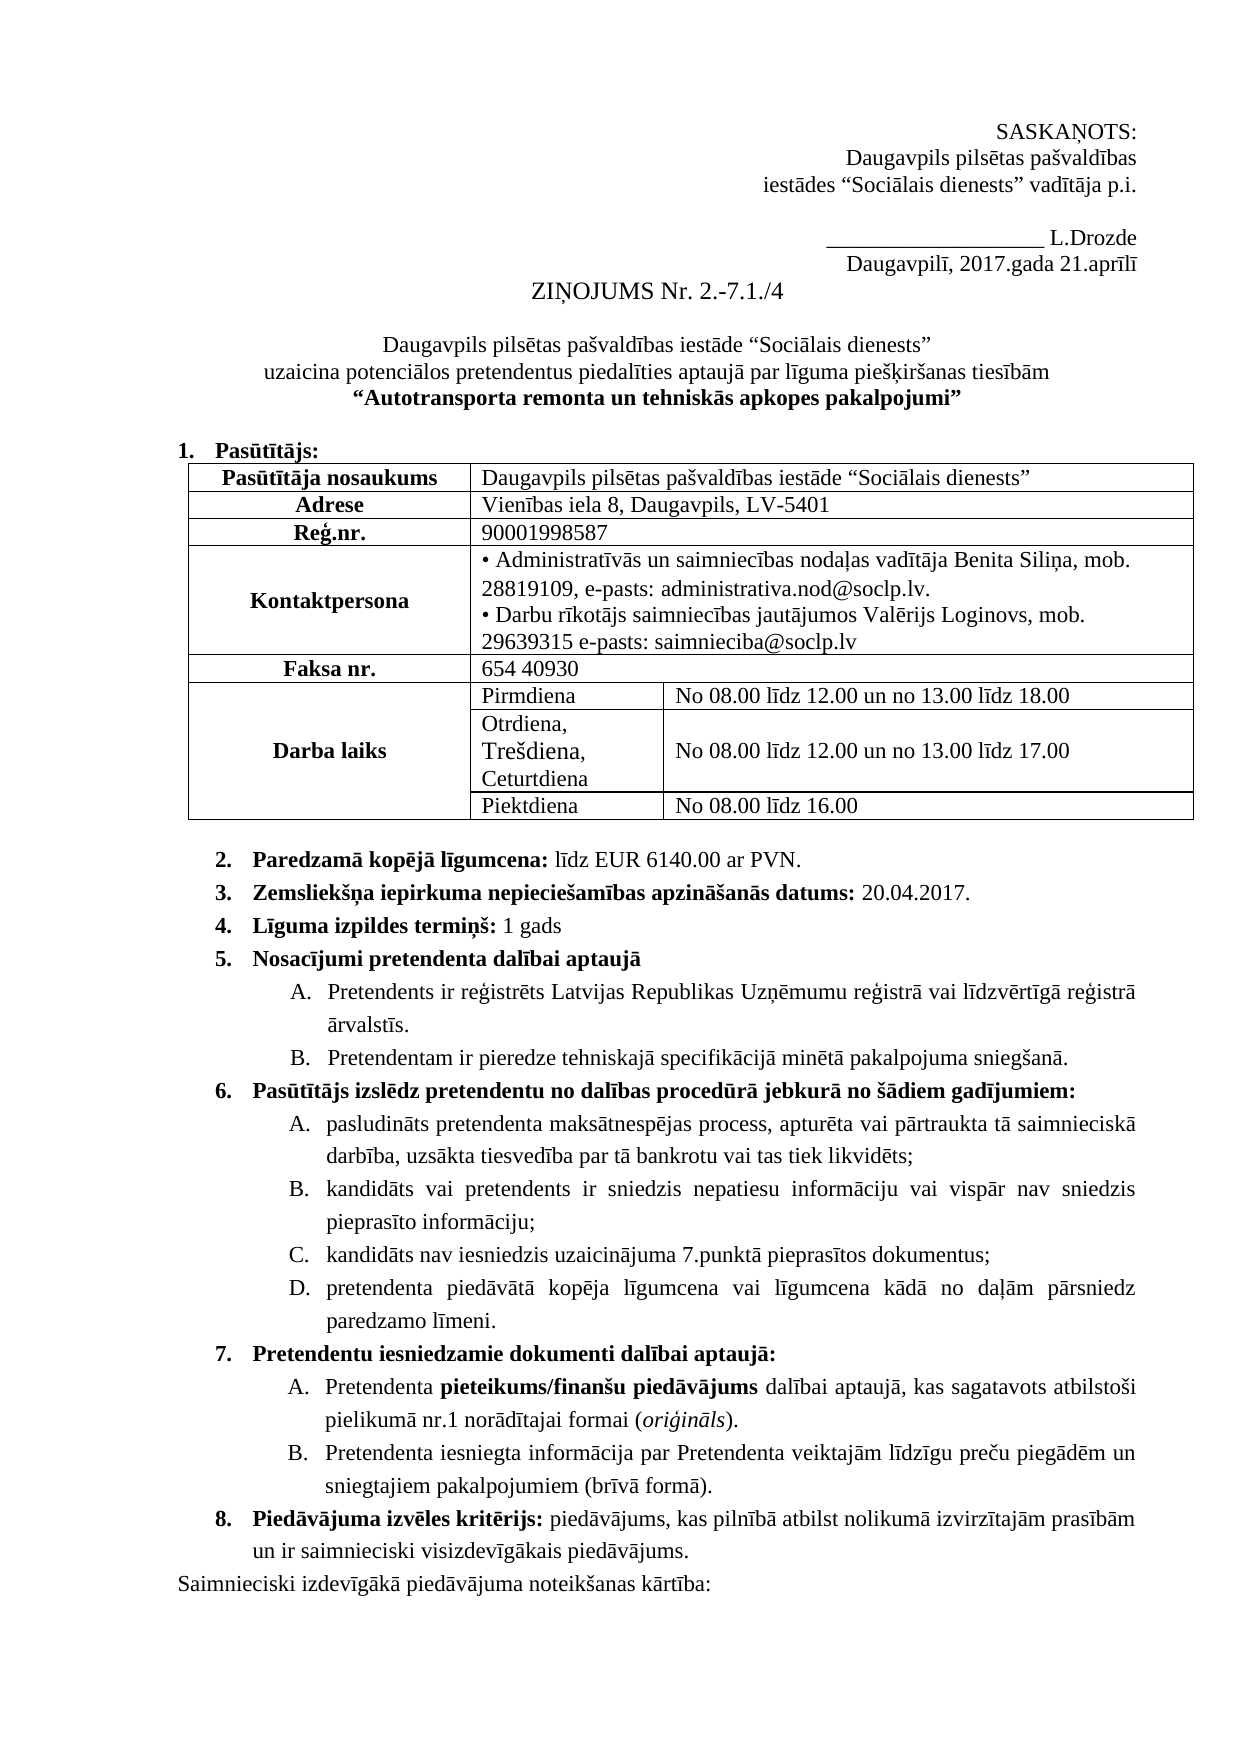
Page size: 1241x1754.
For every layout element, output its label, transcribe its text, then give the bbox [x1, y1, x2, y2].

table_header Daugavpils pilsētas pašvaldības iestāde “Sociālais dienests” [471, 464, 1193, 491]
list pretendenta piedāvātā kopēja līgumcena vai līgumcena kādā no daļām pārsniedz paredzamo līmeni. [288, 1274, 1137, 1333]
text ZIŅOJUMS Nr. 2.-7.1./4 [177, 276, 1137, 305]
subtitle uzaicina potenciālos pretendentus piedalīties aptaujā par līguma piešķiršanas tiesībām [177, 358, 1137, 384]
subtitle Pasūtītājs: [177, 437, 1137, 463]
list kandidāts nav iesniedzis uzaicinājuma 7.punktā pieprasītos dokumentus; [288, 1241, 1137, 1268]
table_cell No 08.00 līdz 12.00 un no 13.00 līdz 18.00 [664, 683, 1193, 709]
text Pretendenta iesniegta informācija par Pretendenta veiktajām līdzīgu preču piegādēm un sniegtajiem pakalpojumiem (brīvā formā). [287, 1439, 1137, 1498]
table_cell Adrese [189, 492, 470, 518]
list pasludināts pretendenta maksātnespējas process, apturēta vai pārtraukta tā saimnieciskā darbība, uzsākta tiesvedība par tā bankrotu vai tas tiek likvidēts; [288, 1109, 1137, 1169]
text Pretendenta pieteikums/finanšu piedāvājums dalībai aptaujā, kas sagatavots atbilstoši pielikumā nr.1 norādītajai formai (oriģināls). [287, 1373, 1137, 1432]
list kandidāts vai pretendents ir sniedzis nepatiesu informāciju vai vispār nav sniedzis pieprasīto informāciju; [288, 1175, 1137, 1235]
table_cell Otrdiena, Trešdiena, Ceturtdiena [471, 710, 663, 791]
text iestādes “Sociālais dienests” vadītāja p.i. [177, 171, 1137, 197]
text Daugavpils pilsētas pašvaldības [177, 144, 1137, 171]
table_cell No 08.00 līdz 12.00 un no 13.00 līdz 17.00 [664, 710, 1193, 791]
table_cell Darba laiks [189, 683, 470, 819]
table_cell • Administratīvās un saimniecības nodaļas vadītāja Benita Siliņa, mob. 28819109, e-pasts: administrativa.nod@soclp.lv. • Darbu rīkotājs saimniecības jautājumos Valērijs Loginovs, mob. 29639315 e-pasts: saimnieciba@soclp.lv [471, 546, 1193, 654]
list Pretendentam ir pieredze tehniskajā specifikācijā minētā pakalpojuma sniegšanā. [290, 1044, 1137, 1070]
subtitle Daugavpilī, 2017.gada 21.aprīlī [177, 250, 1137, 276]
subtitle Daugavpils pilsētas pašvaldības iestāde “Sociālais dienests” [177, 331, 1137, 358]
list Līguma izpildes termiņš: 1 gads [215, 912, 1137, 938]
list Pretendents ir reģistrēts Latvijas Republikas Uzņēmumu reģistrā vai līdzvērtīgā reģistrā ārvalstīs. [290, 978, 1137, 1037]
list Paredzamā kopējā līgumcena: līdz EUR 6140.00 ar PVN. [215, 846, 1137, 873]
table_cell Reģ.nr. [189, 519, 470, 545]
table_cell Piektdiena [471, 793, 663, 819]
text ___________________ L.Drozde [177, 223, 1137, 250]
list Pretendentu iesniedzamie dokumenti dalībai aptaujā: [215, 1340, 1137, 1366]
table_cell 90001998587 [471, 519, 1193, 545]
table_cell No 08.00 līdz 16.00 [664, 793, 1193, 819]
list Piedāvājuma izvēles kritērijs: piedāvājums, kas pilnībā atbilst nolikumā izvirzītajām prasībām un ir saimnieciski visizdevīgākais piedāvājums. [215, 1504, 1137, 1564]
list Pasūtītājs izslēdz pretendentu no dalības procedūrā jebkurā no šādiem gadījumiem: [215, 1077, 1137, 1103]
table_cell Faksa nr. [189, 655, 470, 682]
list Zemsliekšņa iepirkuma nepieciešamības apzināšanās datums: 20.04.2017. [215, 879, 1137, 906]
subtitle “Autotransporta remonta un tehniskās apkopes pakalpojumi” [177, 384, 1137, 410]
table_header Pasūtītāja nosaukums [189, 464, 470, 491]
list Nosacījumi pretendenta dalībai aptaujā [215, 945, 1137, 971]
table_cell Kontaktpersona [189, 546, 470, 654]
text Saimnieciski izdevīgākā piedāvājuma noteikšanas kārtība: [177, 1570, 1137, 1597]
text SASKAŅOTS: [177, 118, 1137, 144]
table_cell Vienības iela 8, Daugavpils, LV-5401 [471, 492, 1193, 518]
table_cell 654 40930 [471, 655, 1193, 682]
table_cell Pirmdiena [471, 683, 663, 709]
